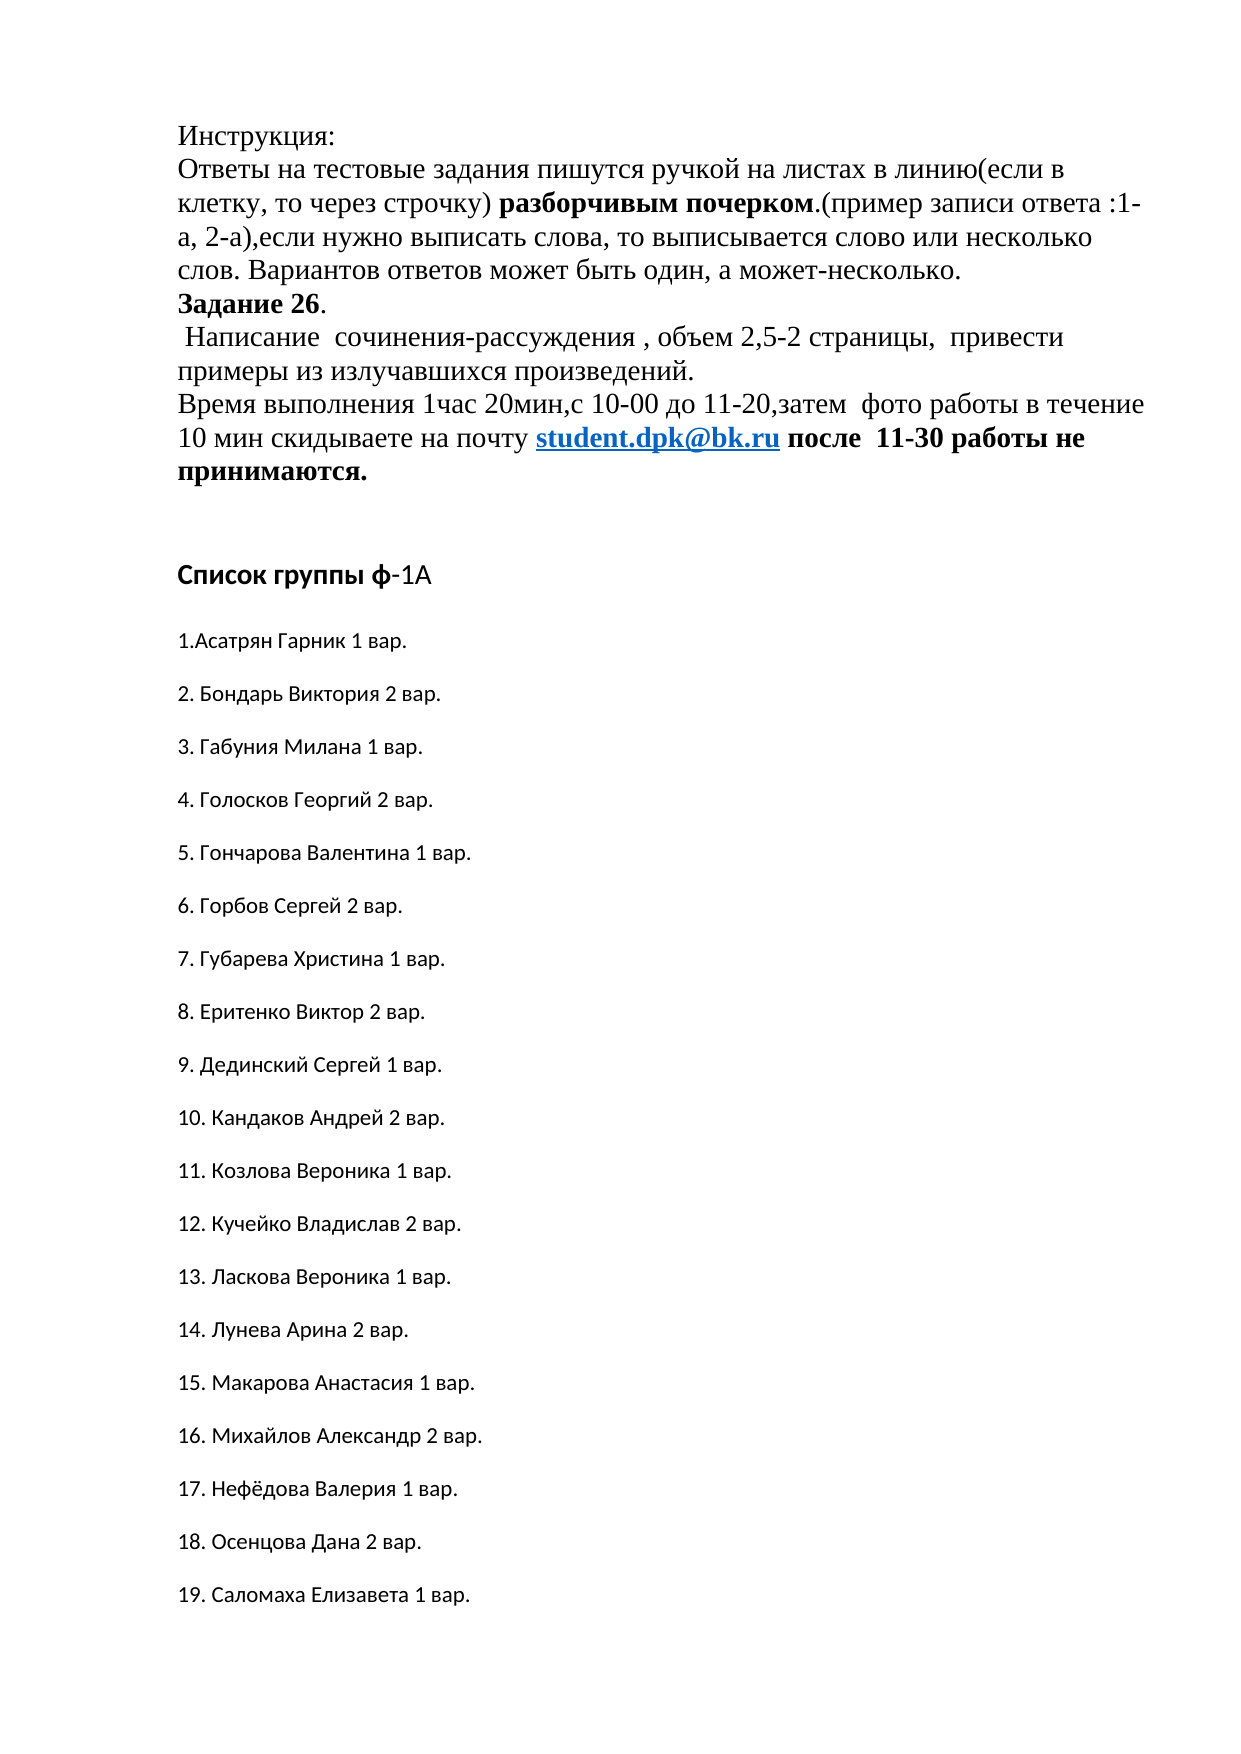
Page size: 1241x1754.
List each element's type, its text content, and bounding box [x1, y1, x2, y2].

text 8. Еритенко Виктор 2 вар. [177, 997, 1152, 1025]
text 2. Бондарь Виктория 2 вар. [177, 679, 1152, 707]
text 3. Габуния Милана 1 вар. [177, 732, 1152, 760]
text 7. Губарева Христина 1 вар. [177, 944, 1152, 972]
text 19. Саломаха Елизавета 1 вар. [177, 1580, 1152, 1608]
text 6. Горбов Сергей 2 вар. [177, 891, 1152, 919]
text 15. Макарова Анастасия 1 вар. [177, 1368, 1152, 1396]
text 11. Козлова Вероника 1 вар. [177, 1156, 1152, 1184]
text 17. Нефёдова Валерия 1 вар. [177, 1474, 1152, 1502]
text 9. Дединский Сергей 1 вар. [177, 1050, 1152, 1078]
text 5. Гончарова Валентина 1 вар. [177, 838, 1152, 866]
text 4. Голосков Георгий 2 вар. [177, 785, 1152, 813]
text 12. Кучейко Владислав 2 вар. [177, 1209, 1152, 1237]
text Время выполнения 1час 20мин,с 10-00 до 11-20,затем фото работы в течение 10 мин скидываете на почту student.dpk@bk.ru после 11-30 работы не принимаются. [177, 386, 1152, 487]
text Список группы ф-1А [177, 556, 1152, 592]
text Написание сочинения-рассуждения , объем 2,5-2 страницы, привести примеры из излучавшихся произведений. [177, 319, 1152, 386]
text Ответы на тестовые задания пишутся ручкой на листах в линию(если в клетку, то через строчку) разборчивым почерком.(пример записи ответа :1-а, 2-а),если нужно выписать слова, то выписывается слово или несколько слов. Вариантов ответов может быть один, а может-несколько. [177, 152, 1152, 286]
text 13. Ласкова Вероника 1 вар. [177, 1262, 1152, 1290]
text 1.Асатрян Гарник 1 вар. [177, 626, 1152, 654]
text Задание 26. [177, 286, 1152, 319]
text 14. Лунева Арина 2 вар. [177, 1315, 1152, 1343]
text Инструкция: [177, 118, 1152, 152]
text 10. Кандаков Андрей 2 вар. [177, 1103, 1152, 1131]
text 16. Михайлов Александр 2 вар. [177, 1421, 1152, 1449]
text 18. Осенцова Дана 2 вар. [177, 1527, 1152, 1555]
